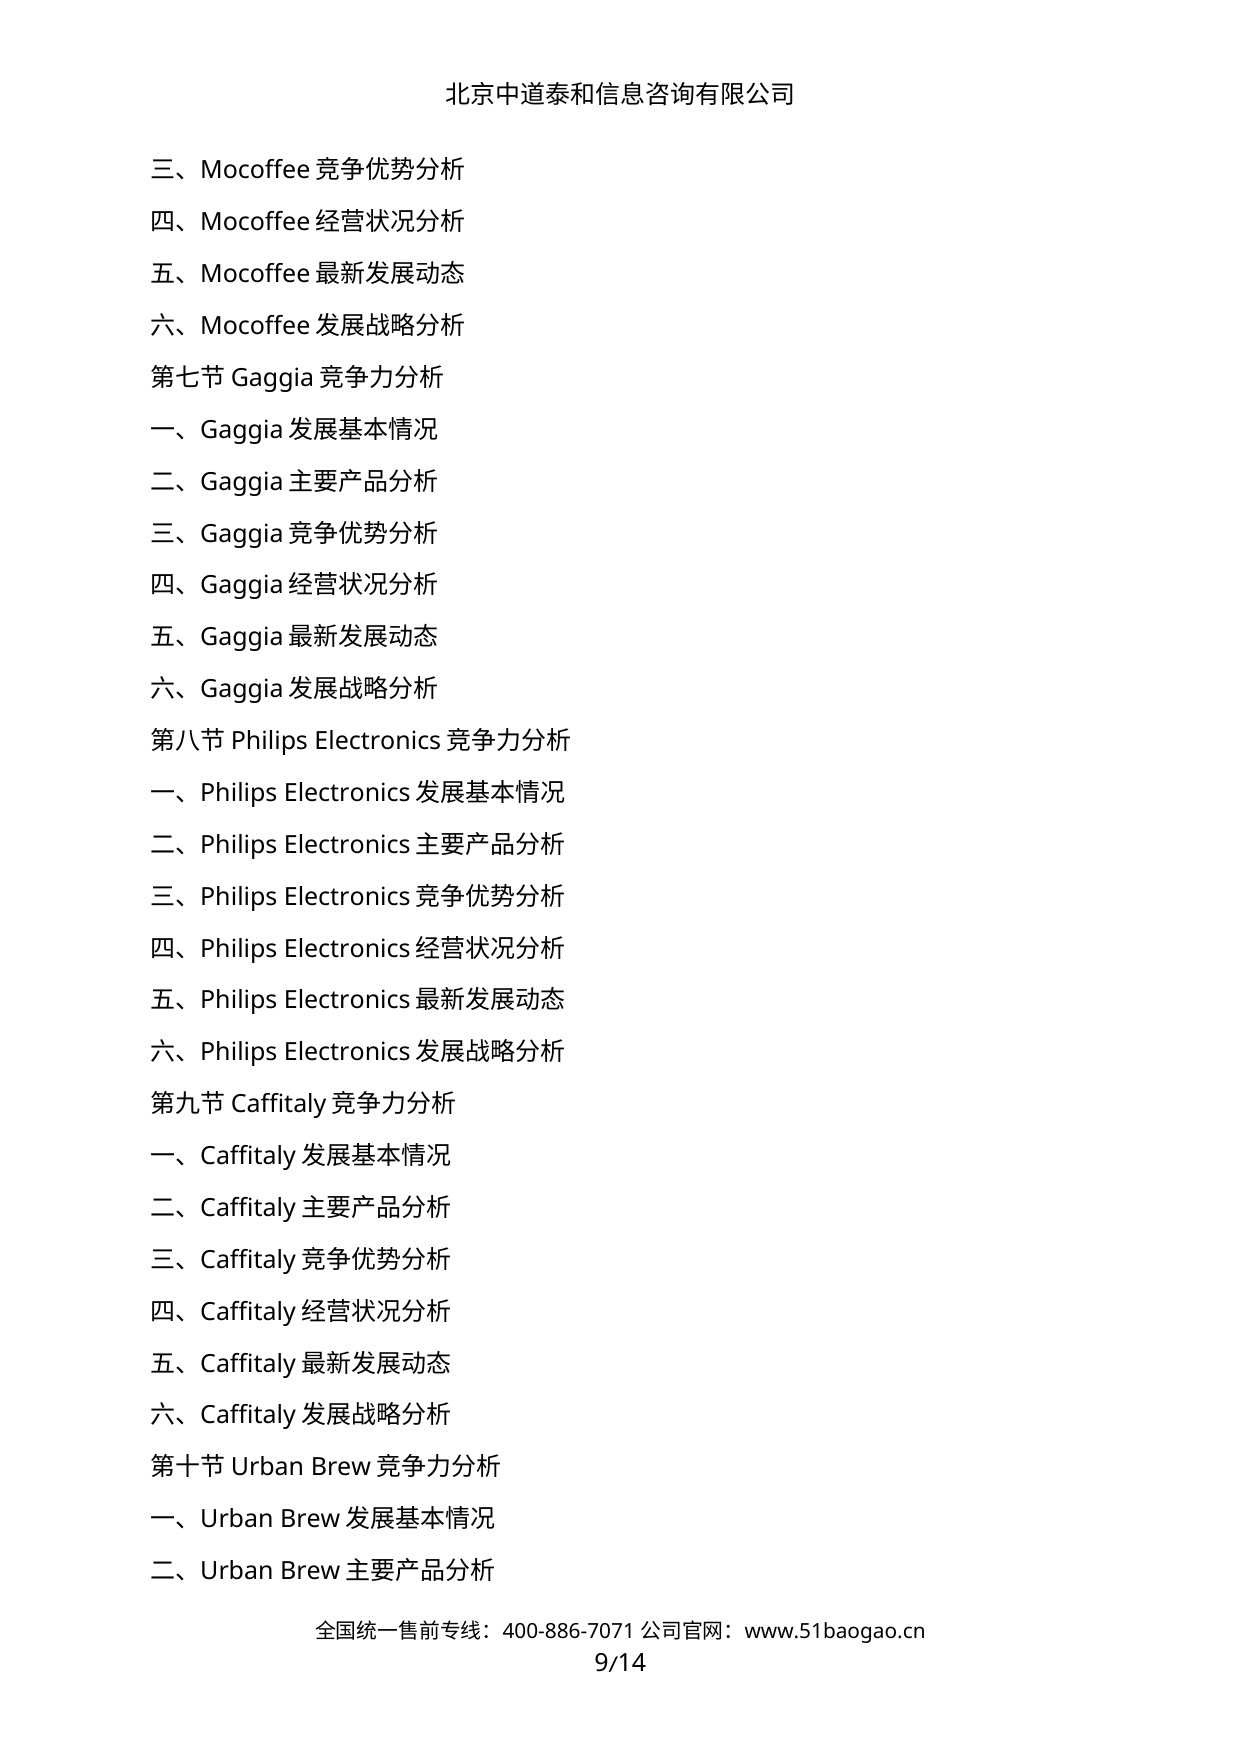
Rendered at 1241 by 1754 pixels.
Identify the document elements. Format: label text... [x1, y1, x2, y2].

text 五、Gaggia最新发展动态 [150, 617, 1090, 653]
text 二、Caffitaly主要产品分析 [150, 1187, 1090, 1224]
text 一、Caffitaly发展基本情况 [150, 1136, 1090, 1172]
text 三、Gaggia竞争优势分析 [150, 513, 1090, 549]
text 三、Mocoffee竞争优势分析 [150, 150, 1090, 186]
text 一、Philips Electronics发展基本情况 [150, 772, 1090, 809]
text 五、Mocoffee最新发展动态 [150, 254, 1090, 290]
text 四、Mocoffee经营状况分析 [150, 202, 1090, 238]
text 三、Caffitaly竞争优势分析 [150, 1239, 1090, 1276]
text 四、Gaggia经营状况分析 [150, 565, 1090, 601]
text 五、Philips Electronics最新发展动态 [150, 980, 1090, 1016]
text 六、Mocoffee发展战略分析 [150, 306, 1090, 342]
text 四、Caffitaly经营状况分析 [150, 1291, 1090, 1327]
text 四、Philips Electronics经营状况分析 [150, 928, 1090, 964]
text 一、Urban Brew发展基本情况 [150, 1499, 1090, 1535]
text 一、Gaggia发展基本情况 [150, 409, 1090, 446]
text 二、Urban Brew主要产品分析 [150, 1551, 1090, 1587]
text 第七节 Gaggia竞争力分析 [150, 357, 1090, 394]
text 第九节 Caffitaly竞争力分析 [150, 1084, 1090, 1120]
text 三、Philips Electronics竞争优势分析 [150, 876, 1090, 912]
text 二、Philips Electronics主要产品分析 [150, 824, 1090, 861]
text 二、Gaggia主要产品分析 [150, 461, 1090, 497]
text 六、Philips Electronics发展战略分析 [150, 1032, 1090, 1068]
text 第八节 Philips Electronics竞争力分析 [150, 721, 1090, 757]
text 六、Caffitaly发展战略分析 [150, 1395, 1090, 1431]
text 第十节 Urban Brew竞争力分析 [150, 1447, 1090, 1483]
text 五、Caffitaly最新发展动态 [150, 1343, 1090, 1379]
text 六、Gaggia发展战略分析 [150, 669, 1090, 705]
